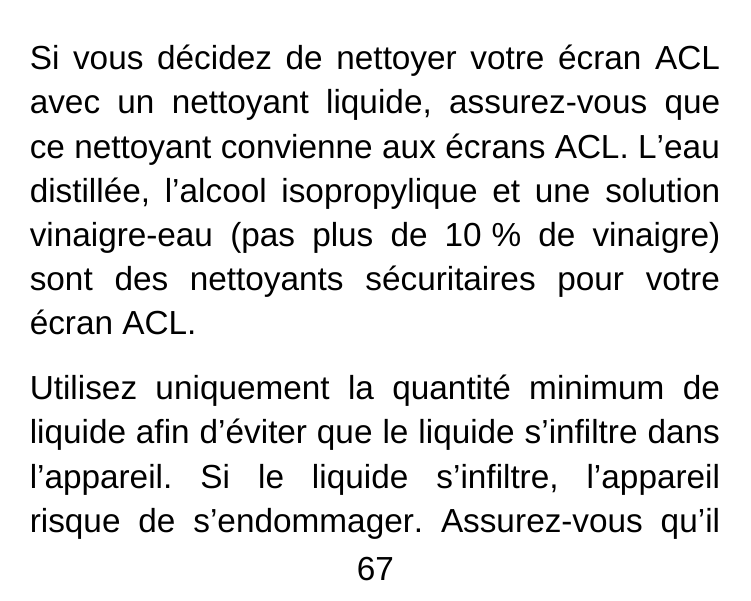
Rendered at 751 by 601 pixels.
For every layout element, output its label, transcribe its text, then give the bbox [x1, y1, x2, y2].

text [29, 368, 721, 539]
text Si vous décidez de nettoyer votre écran ACL avec un nettoyant liquide, assurez-vous que ce nettoyant convienne aux écrans ACL. L’eau distillée, l’alcool isopropylique et une solution vinaigre-eau (pas plus de 10 % de vinaigre) sont des nettoyants sécuritaires pour votre écran ACL. [29, 38, 721, 342]
